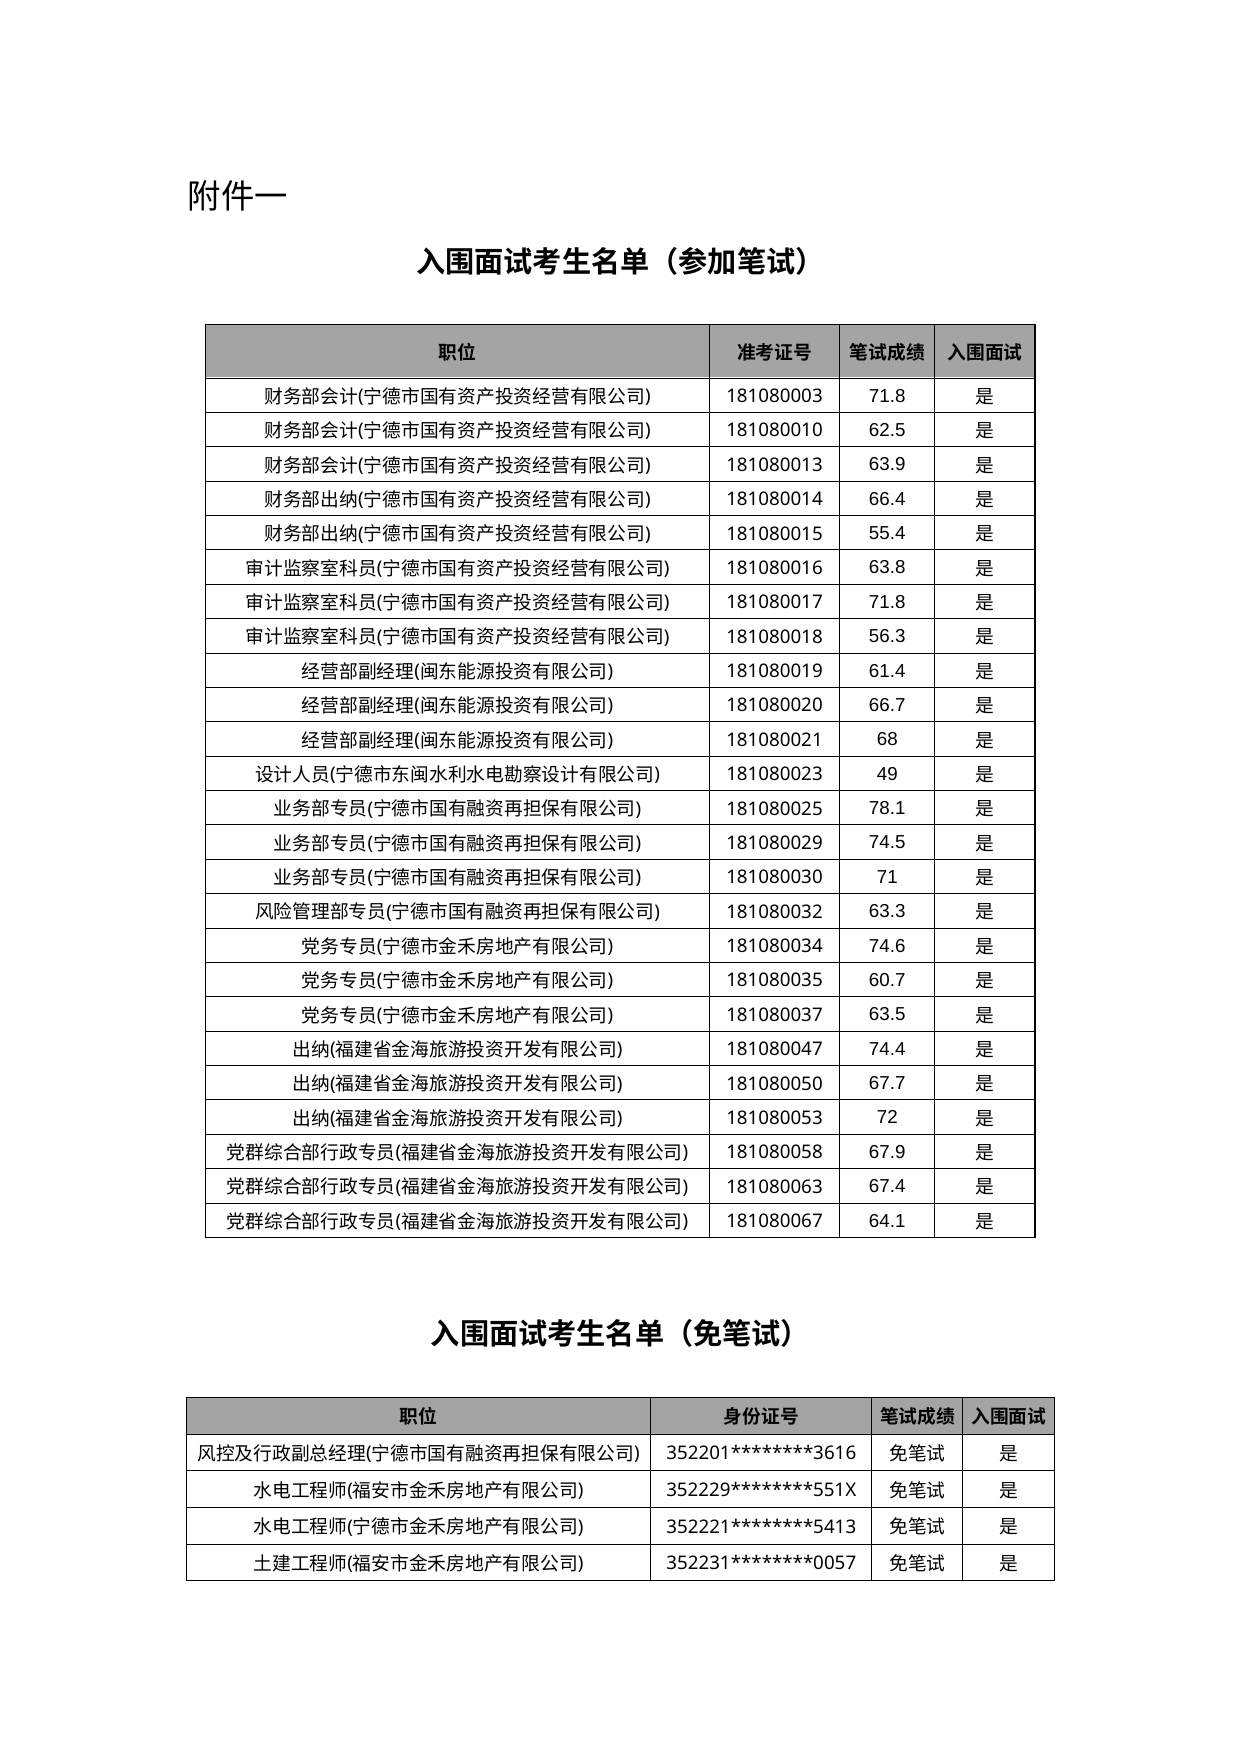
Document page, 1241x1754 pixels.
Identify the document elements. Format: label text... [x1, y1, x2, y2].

table_cell 181080014 [710, 482, 839, 515]
table_cell 财务部出纳(宁德市国有资产投资经营有限公司) [206, 516, 709, 549]
table_cell 党务专员(宁德市金禾房地产有限公司) [206, 929, 709, 962]
table_cell 71.8 [840, 585, 934, 618]
table_cell 352221********5413 [651, 1508, 871, 1544]
table_cell 党务专员(宁德市金禾房地产有限公司) [206, 963, 709, 996]
table_cell 出纳(福建省金海旅游投资开发有限公司) [206, 1032, 709, 1065]
table_cell 181080019 [710, 654, 839, 687]
table_cell 免笔试 [872, 1471, 962, 1507]
table_cell 风险管理部专员(宁德市国有融资再担保有限公司) [206, 894, 709, 927]
table_cell 62.5 [840, 413, 934, 446]
table_cell 是 [935, 1066, 1034, 1099]
table_cell 181080013 [710, 447, 839, 481]
table_cell 是 [935, 447, 1034, 481]
table_cell 181080050 [710, 1066, 839, 1099]
table_cell 67.9 [840, 1135, 934, 1168]
table_cell 财务部会计(宁德市国有资产投资经营有限公司) [206, 379, 709, 412]
table_cell 74.4 [840, 1032, 934, 1065]
table_cell 181080017 [710, 585, 839, 618]
table_cell 是 [935, 619, 1034, 652]
table_cell 61.4 [840, 654, 934, 687]
table_cell 免笔试 [872, 1545, 962, 1580]
table_header 准考证号 [710, 325, 839, 377]
table_cell 审计监察室科员(宁德市国有资产投资经营有限公司) [206, 619, 709, 652]
table_cell 免笔试 [872, 1508, 962, 1544]
table_cell 181080047 [710, 1032, 839, 1065]
table_cell 181080053 [710, 1100, 839, 1134]
table_cell 是 [935, 997, 1034, 1031]
table_cell 出纳(福建省金海旅游投资开发有限公司) [206, 1100, 709, 1134]
table_cell 181080067 [710, 1204, 839, 1237]
table_cell 水电工程师(宁德市金禾房地产有限公司) [187, 1508, 650, 1544]
table_cell 财务部会计(宁德市国有资产投资经营有限公司) [206, 413, 709, 446]
table_cell 党群综合部行政专员(福建省金海旅游投资开发有限公司) [206, 1169, 709, 1202]
table_cell 是 [935, 1169, 1034, 1202]
table_cell 是 [935, 894, 1034, 927]
table_cell 是 [935, 688, 1034, 721]
table_cell 181080032 [710, 894, 839, 927]
table_cell 181080025 [710, 791, 839, 824]
table_cell 67.4 [840, 1169, 934, 1202]
table_cell 财务部会计(宁德市国有资产投资经营有限公司) [206, 447, 709, 481]
table_cell 63.8 [840, 550, 934, 584]
table_cell 是 [935, 825, 1034, 859]
table_cell 181080023 [710, 757, 839, 790]
table_cell 经营部副经理(闽东能源投资有限公司) [206, 654, 709, 687]
table_cell 业务部专员(宁德市国有融资再担保有限公司) [206, 791, 709, 824]
table_cell 是 [935, 757, 1034, 790]
table_cell 是 [935, 722, 1034, 756]
table_cell 是 [935, 860, 1034, 893]
table_cell 68 [840, 722, 934, 756]
table_cell 党群综合部行政专员(福建省金海旅游投资开发有限公司) [206, 1204, 709, 1237]
text 附件一 [187, 162, 1053, 227]
table_cell 是 [935, 379, 1034, 412]
table_cell 是 [935, 550, 1034, 584]
table_cell 土建工程师(福安市金禾房地产有限公司) [187, 1545, 650, 1580]
table_cell 63.5 [840, 997, 934, 1031]
table_cell 181080003 [710, 379, 839, 412]
table_cell 181080016 [710, 550, 839, 584]
table_cell 是 [935, 413, 1034, 446]
table_cell 水电工程师(福安市金禾房地产有限公司) [187, 1471, 650, 1507]
table_cell 是 [935, 929, 1034, 962]
table_cell 181080021 [710, 722, 839, 756]
table_cell 是 [935, 1204, 1034, 1237]
table_cell 55.4 [840, 516, 934, 549]
table_cell 是 [963, 1508, 1054, 1544]
table_cell 49 [840, 757, 934, 790]
table_cell 是 [963, 1435, 1054, 1470]
table_cell 74.6 [840, 929, 934, 962]
table_cell 是 [935, 791, 1034, 824]
table_header 职位 [187, 1398, 650, 1434]
table_cell 是 [935, 654, 1034, 687]
table_cell 审计监察室科员(宁德市国有资产投资经营有限公司) [206, 585, 709, 618]
table_cell 是 [935, 1100, 1034, 1134]
table_cell 63.9 [840, 447, 934, 481]
text 入围面试考生名单（免笔试） [187, 1299, 1053, 1364]
table_cell 181080020 [710, 688, 839, 721]
table_cell 63.3 [840, 894, 934, 927]
table_cell 是 [935, 1135, 1034, 1168]
table_cell 181080015 [710, 516, 839, 549]
text 入围面试考生名单（参加笔试） [187, 227, 1053, 292]
table_cell 352229********551X [651, 1471, 871, 1507]
table_cell 181080030 [710, 860, 839, 893]
table_cell 是 [935, 482, 1034, 515]
table_cell 业务部专员(宁德市国有融资再担保有限公司) [206, 860, 709, 893]
table_cell 60.7 [840, 963, 934, 996]
table_cell 181080058 [710, 1135, 839, 1168]
table_cell 181080018 [710, 619, 839, 652]
table_cell 352231********0057 [651, 1545, 871, 1580]
table_cell 66.7 [840, 688, 934, 721]
table_cell 72 [840, 1100, 934, 1134]
table_cell 352201********3616 [651, 1435, 871, 1470]
table_cell 181080034 [710, 929, 839, 962]
table_cell 181080035 [710, 963, 839, 996]
table_cell 是 [935, 1032, 1034, 1065]
table_cell 是 [963, 1471, 1054, 1507]
table_cell 66.4 [840, 482, 934, 515]
table_cell 是 [935, 963, 1034, 996]
table_cell 64.1 [840, 1204, 934, 1237]
table_cell 71.8 [840, 379, 934, 412]
table_cell 181080063 [710, 1169, 839, 1202]
table_cell 财务部出纳(宁德市国有资产投资经营有限公司) [206, 482, 709, 515]
table_cell 风控及行政副总经理(宁德市国有融资再担保有限公司) [187, 1435, 650, 1470]
table_cell 业务部专员(宁德市国有融资再担保有限公司) [206, 825, 709, 859]
table_cell 181080037 [710, 997, 839, 1031]
table_cell 181080010 [710, 413, 839, 446]
table_cell 审计监察室科员(宁德市国有资产投资经营有限公司) [206, 550, 709, 584]
table_cell 是 [935, 585, 1034, 618]
table_cell 出纳(福建省金海旅游投资开发有限公司) [206, 1066, 709, 1099]
table_cell 74.5 [840, 825, 934, 859]
table_cell 67.7 [840, 1066, 934, 1099]
table_cell 经营部副经理(闽东能源投资有限公司) [206, 688, 709, 721]
table_header 笔试成绩 [840, 325, 934, 377]
table_cell 党群综合部行政专员(福建省金海旅游投资开发有限公司) [206, 1135, 709, 1168]
table_cell 是 [935, 516, 1034, 549]
table_cell 设计人员(宁德市东闽水利水电勘察设计有限公司) [206, 757, 709, 790]
table_cell 是 [963, 1545, 1054, 1580]
table_header 笔试成绩 [872, 1398, 962, 1434]
table_cell 经营部副经理(闽东能源投资有限公司) [206, 722, 709, 756]
table_cell 71 [840, 860, 934, 893]
table_header 入围面试 [963, 1398, 1054, 1434]
table_header 职位 [206, 325, 709, 377]
table_cell 181080029 [710, 825, 839, 859]
table_cell 免笔试 [872, 1435, 962, 1470]
table_header 入围面试 [935, 325, 1034, 377]
table_header 身份证号 [651, 1398, 871, 1434]
table_cell 56.3 [840, 619, 934, 652]
table_cell 党务专员(宁德市金禾房地产有限公司) [206, 997, 709, 1031]
table_cell 78.1 [840, 791, 934, 824]
